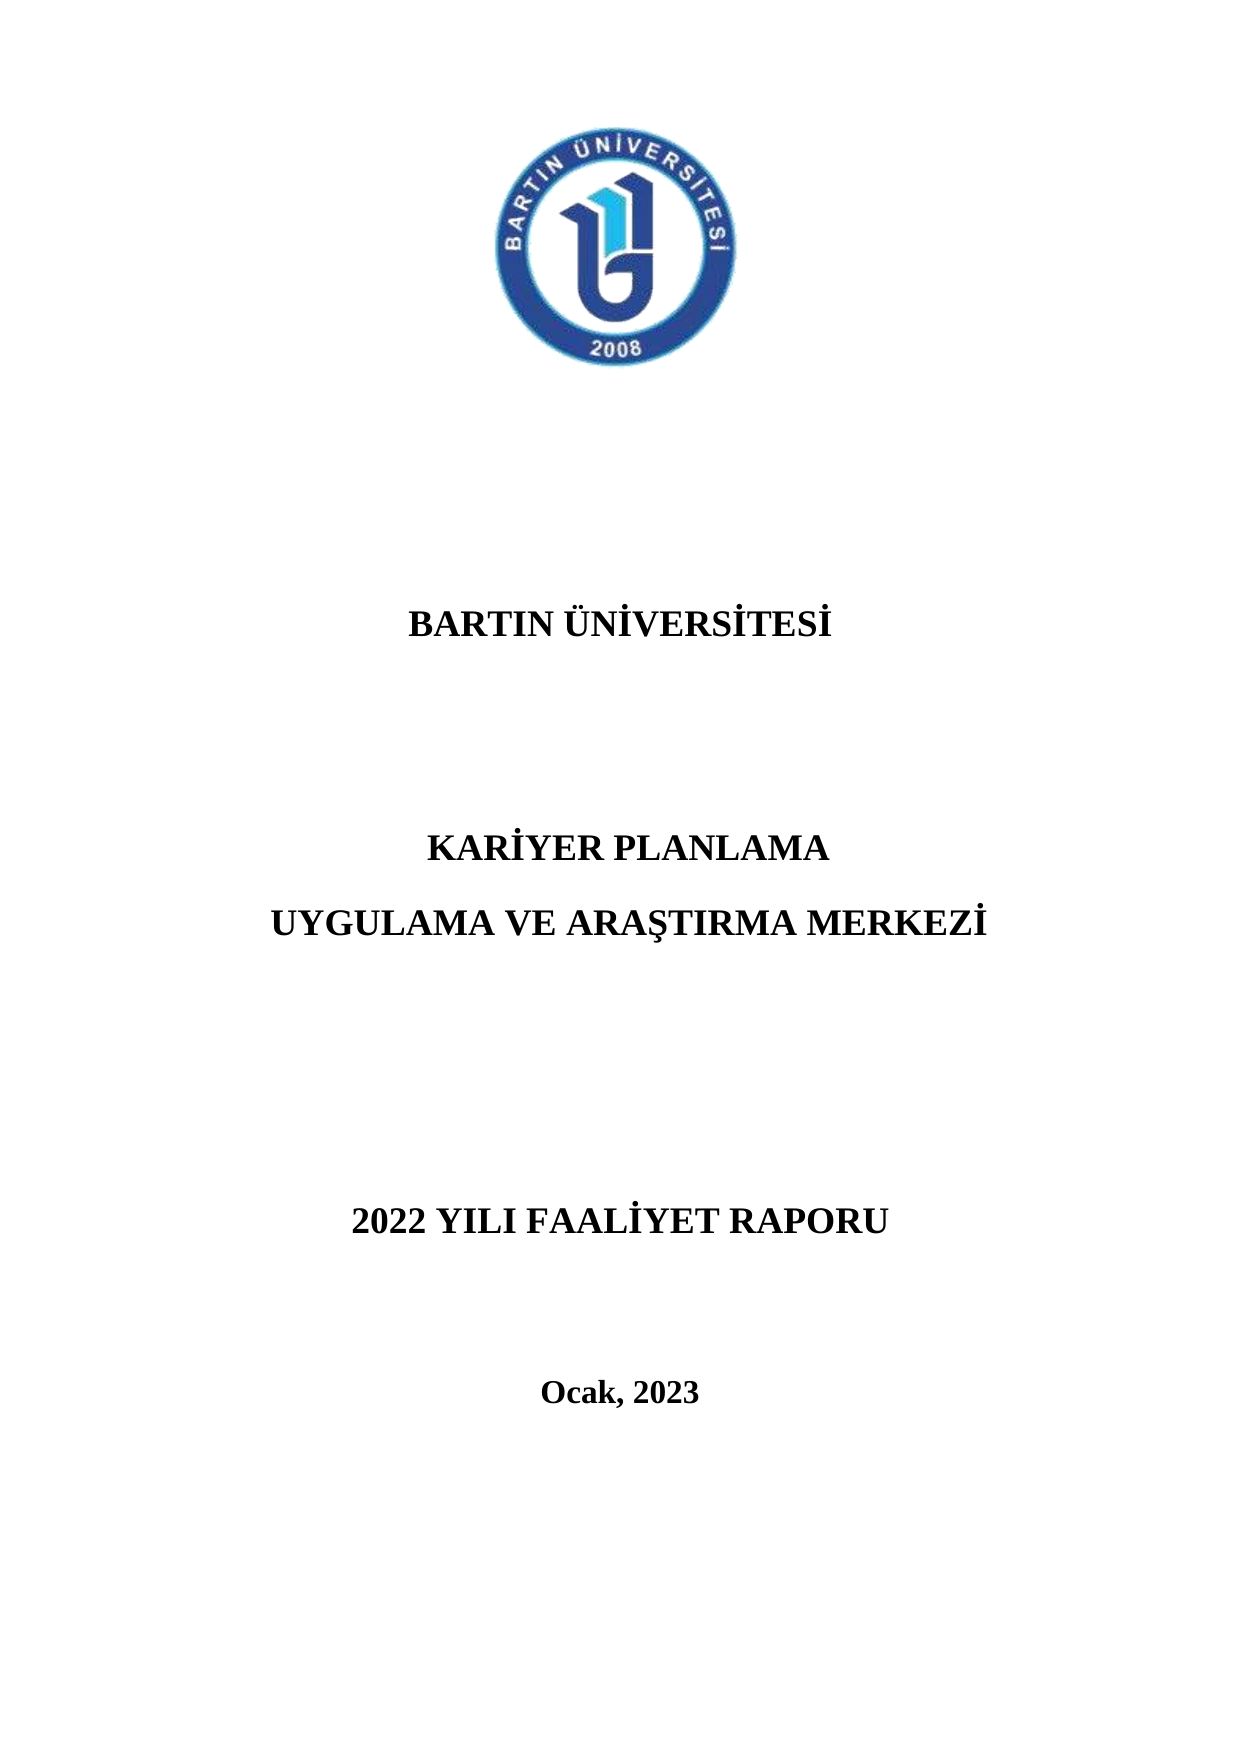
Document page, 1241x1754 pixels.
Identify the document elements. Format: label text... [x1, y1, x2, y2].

text KARİYER PLANLAMA UYGULAMA VE ARAŞTIRMA MERKEZİ [270, 826, 1052, 943]
text BARTIN ÜNİVERSİTESİ [241, 602, 999, 645]
text 2022 YILI FAALİYET RAPORU [241, 1198, 999, 1242]
picture [494, 127, 738, 369]
text Ocak, 2023 [241, 1372, 999, 1410]
